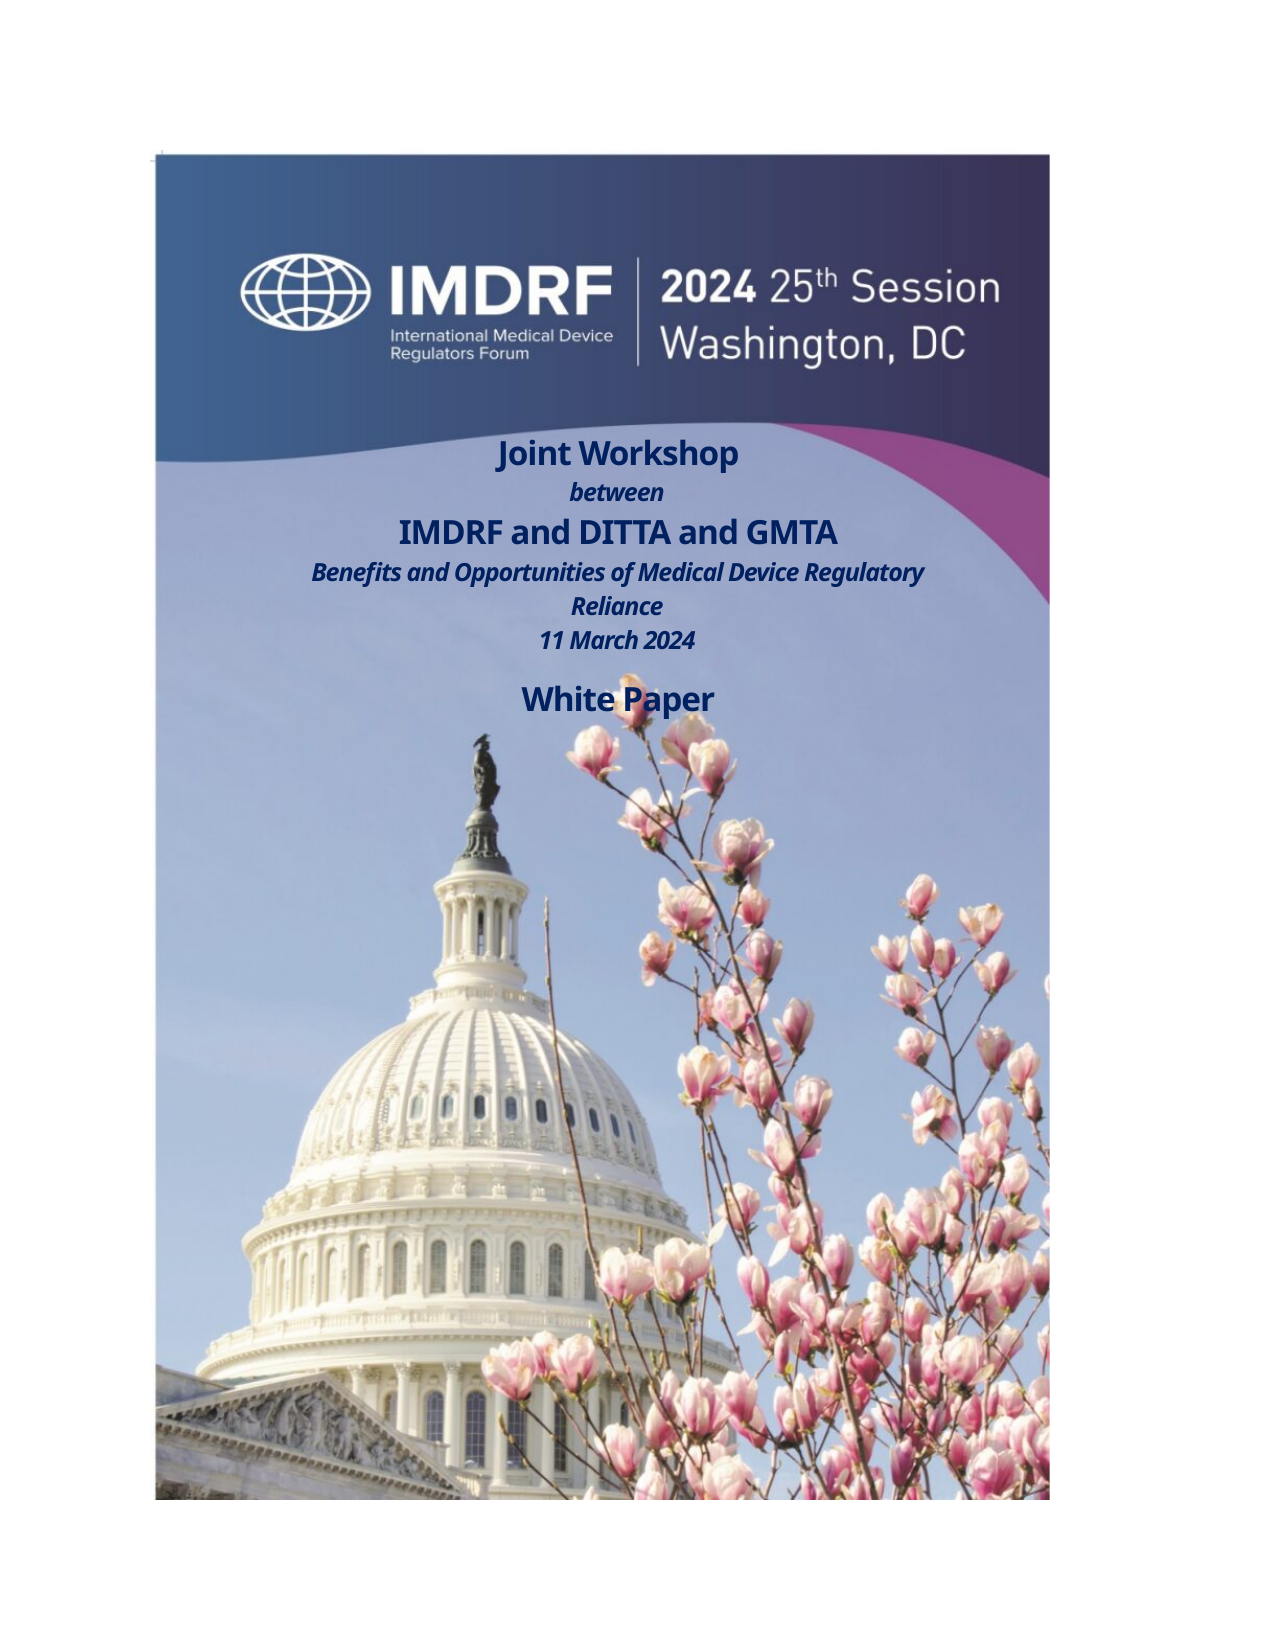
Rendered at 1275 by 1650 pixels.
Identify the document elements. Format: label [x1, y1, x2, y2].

picture [150, 150, 1050, 1500]
